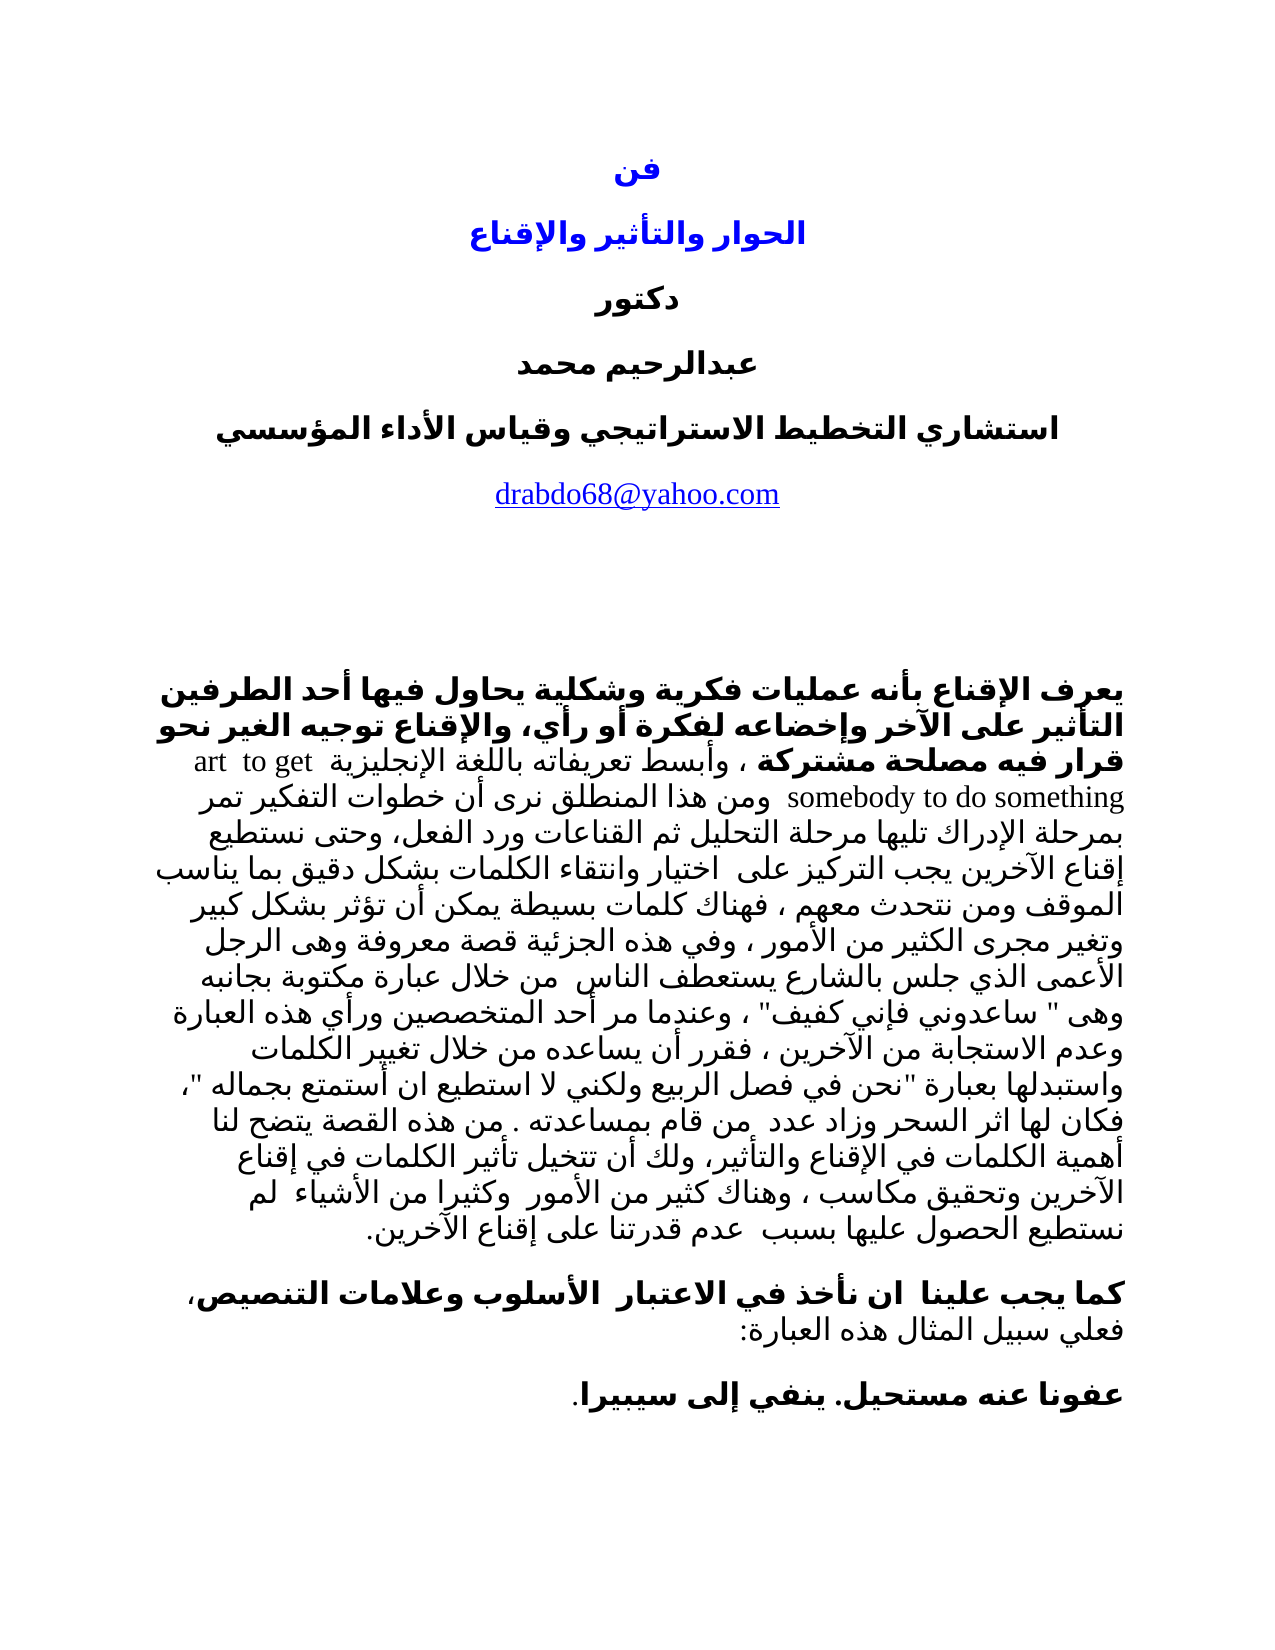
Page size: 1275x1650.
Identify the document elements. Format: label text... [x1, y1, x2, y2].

text كما يجب علينا ان نأخذ في الاعتبار الأسلوب وعلامات التنصيص، فعلي سبيل المثال هذه العبارة: [150, 1275, 1125, 1347]
text فن [150, 150, 1125, 186]
text عبدالرحيم محمد [150, 345, 1125, 381]
text استشاري التخطيط الاستراتيجي وقياس الأداء المؤسسي [150, 410, 1125, 446]
text عفونا عنه مستحيل. ينفي إلى سيبيرا. [150, 1376, 1125, 1412]
text يعرف الإقناع بأنه عمليات فكرية وشكلية يحاول فيها أحد الطرفين التأثير على الآخر وإخضاعه لفكرة أو رأي، والإقناع توجيه الغير نحو قرار فيه مصلحة مشتركة ، وأبسط تعريفاته باللغة الإنجليزية art to get somebody to do something ومن هذا المنطلق نرى أن خطوات التفكير تمر بمرحلة الإدراك تليها مرحلة التحليل ثم القناعات ورد الفعل، وحتى نستطيع إقناع الآخرين يجب التركيز على اختيار وانتقاء الكلمات بشكل دقيق بما يناسب الموقف ومن نتحدث معهم ، فهناك كلمات بسيطة يمكن أن تؤثر بشكل كبير وتغير مجرى الكثير من الأمور ، وفي هذه الجزئية قصة معروفة وهى الرجل الأعمى الذي جلس بالشارع يستعطف الناس من خلال عبارة مكتوبة بجانبه وهى " ساعدوني فإني كفيف" ، وعندما مر أحد المتخصصين ورأي هذه العبارة وعدم الاستجابة من الآخرين ، فقرر أن يساعده من خلال تغيير الكلمات واستبدلها بعبارة "نحن في فصل الربيع ولكني لا استطيع ان أستمتع بجماله "، فكان لها اثر السحر وزاد عدد من قام بمساعدته . من هذه القصة يتضح لنا أهمية الكلمات في الإقناع والتأثير، ولك أن تتخيل تأثير الكلمات في إقناع الآخرين وتحقيق مكاسب ، وهناك كثير من الأمور وكثيرا من الأشياء لم نستطيع الحصول عليها بسبب عدم قدرتنا على إقناع الآخرين. [150, 671, 1125, 1246]
text drabdo68@yahoo.com [150, 476, 1125, 511]
text الحوار والتأثير والإقناع [150, 215, 1125, 251]
text دكتور [150, 280, 1125, 316]
